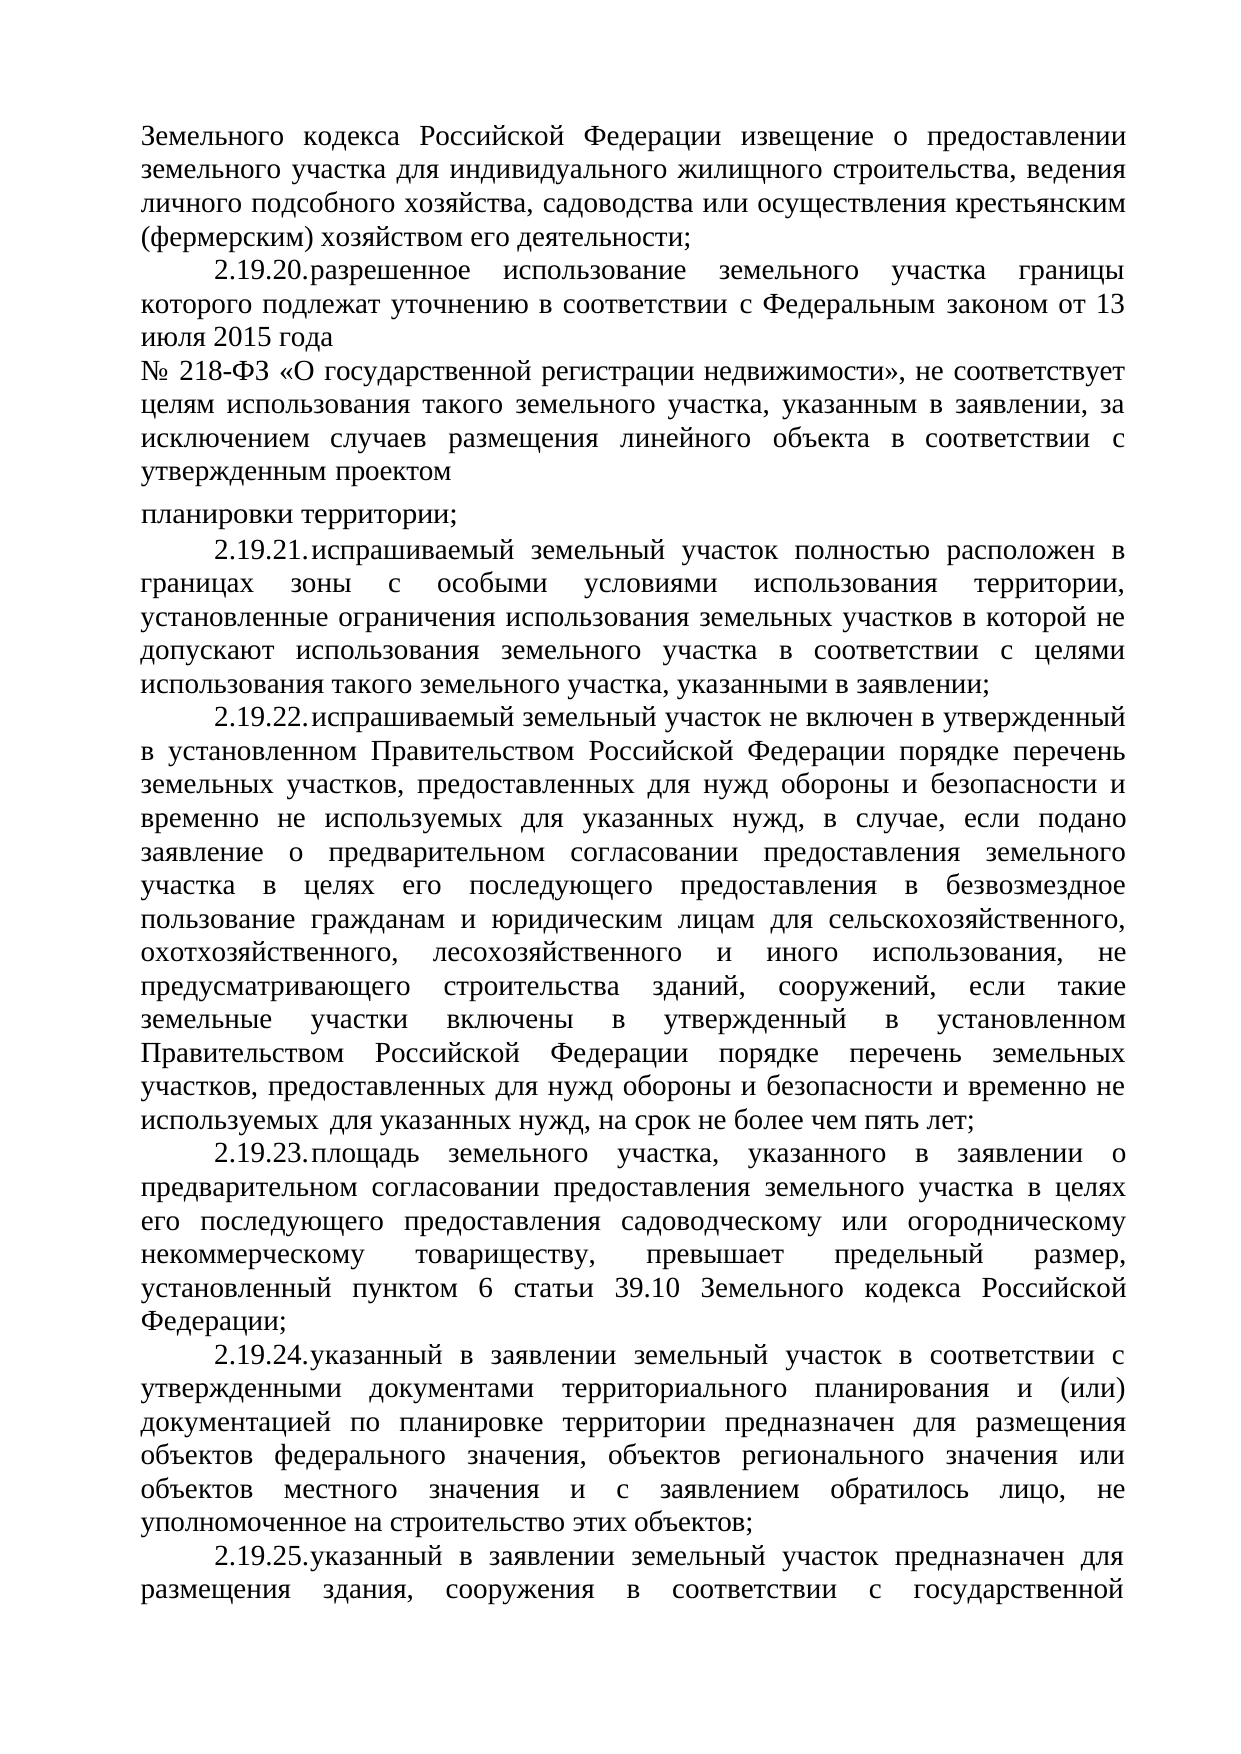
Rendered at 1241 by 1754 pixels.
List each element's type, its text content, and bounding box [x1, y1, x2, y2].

text планировки территории; [141, 496, 1152, 530]
text Земельного кодекса Российской Федерации извещение о предоставлении земельного участка для индивидуального жилищного строительства, ведения личного подсобного хозяйства, садоводства или осуществления крестьянским (фермерским) хозяйством его деятельности; [141, 118, 1127, 252]
list испрашиваемый земельный участок не включен в утвержденный в установленном Правительством Российской Федерации порядке перечень земельных участков, предоставленных для нужд обороны и безопасности и временно не используемых для указанных нужд, в случае, если подано заявление о предварительном согласовании предоставления земельного участка в целях его последующего предоставления в безвозмездное пользование гражданам и юридическим лицам для сельскохозяйственного, охотхозяйственного, лесохозяйственного и иного использования, не предусматривающего строительства зданий, сооружений, если такие земельные участки включены в утвержденный в установленном Правительством Российской Федерации порядке перечень земельных участков, предоставленных для нужд обороны и безопасности и временно не используемых для указанных нужд, на срок не более чем пять лет; [140, 699, 1126, 1136]
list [140, 1538, 1125, 1605]
text № 218-ФЗ «О государственной регистрации недвижимости», не соответствует целям использования такого земельного участка, указанным в заявлении, за исключением случаев размещения линейного объекта в соответствии с утвержденным проектом [140, 353, 1125, 487]
list указанный в заявлении земельный участок в соответствии с утвержденными документами территориального планирования и (или) документацией по планировке территории предназначен для размещения объектов федерального значения, объектов регионального значения или объектов местного значения и с заявлением обратилось лицо, не уполномоченное на строительство этих объектов; [140, 1337, 1126, 1538]
list испрашиваемый земельный участок полностью расположен в границах зоны с особыми условиями использования территории, установленные ограничения использования земельных участков в которой не допускают использования земельного участка в соответствии с целями использования такого земельного участка, указанными в заявлении; [140, 532, 1126, 699]
list площадь земельного участка, указанного в заявлении о предварительном согласовании предоставления земельного участка в целях его последующего предоставления садоводческому или огородническому некоммерческому товариществу, превышает предельный размер, установленный пунктом 6 статьи 39.10 Земельного кодекса Российской Федерации; [141, 1136, 1127, 1337]
list разрешенное использование земельного участка границы которого подлежат уточнению в соответствии с Федеральным законом от 13 июля 2015 года [141, 252, 1125, 353]
